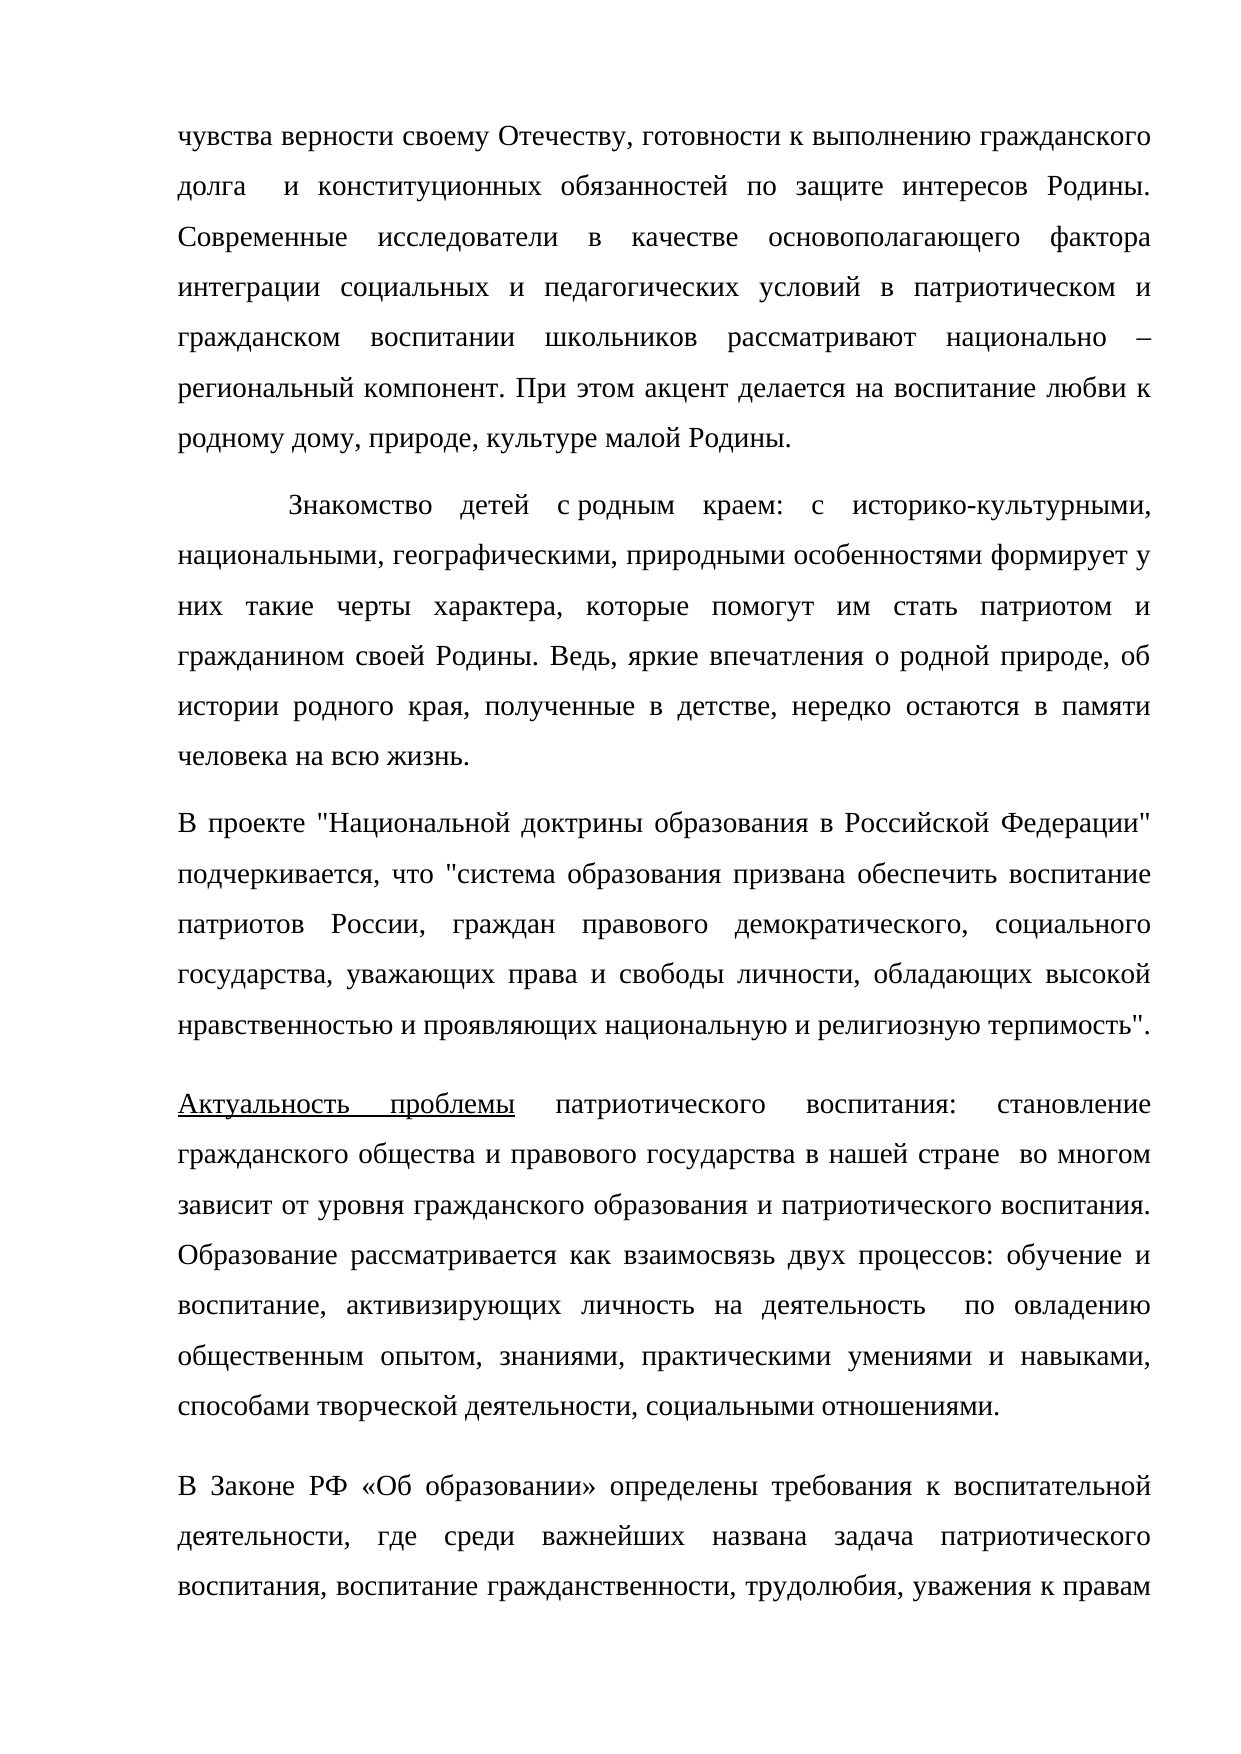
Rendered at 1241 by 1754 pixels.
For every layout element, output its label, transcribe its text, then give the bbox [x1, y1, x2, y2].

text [177, 118, 1152, 453]
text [177, 1468, 1152, 1602]
text В проекте "Национальной доктрины образования в Российской Федерации" подчеркивается, что "система образования призвана обеспечить воспитание патриотов России, граждан правового демократического, социального государства, уважающих права и свободы личности, обладающих высокой нравственностью и проявляющих национальную и религиозную терпимость". [177, 806, 1152, 1040]
text Актуальность проблемы патриотического воспитания: становление гражданского общества и правового государства в нашей стране во многом зависит от уровня гражданского образования и патриотического воспитания. Образование рассматривается как взаимосвязь двух процессов: обучение и воспитание, активизирующих личность на деятельность по овладению общественным опытом, знаниями, практическими умениями и навыками, способами творческой деятельности, социальными отношениями. [177, 1086, 1152, 1422]
text Знакомство детей с родным краем: с историко-культурными, национальными, географическими, природными особенностями формирует у них такие черты характера, которые помогут им стать патриотом и гражданином своей Родины. Ведь, яркие впечатления о родной природе, об истории родного края, полученные в детстве, нередко остаются в памяти человека на всю жизнь. [177, 487, 1152, 772]
